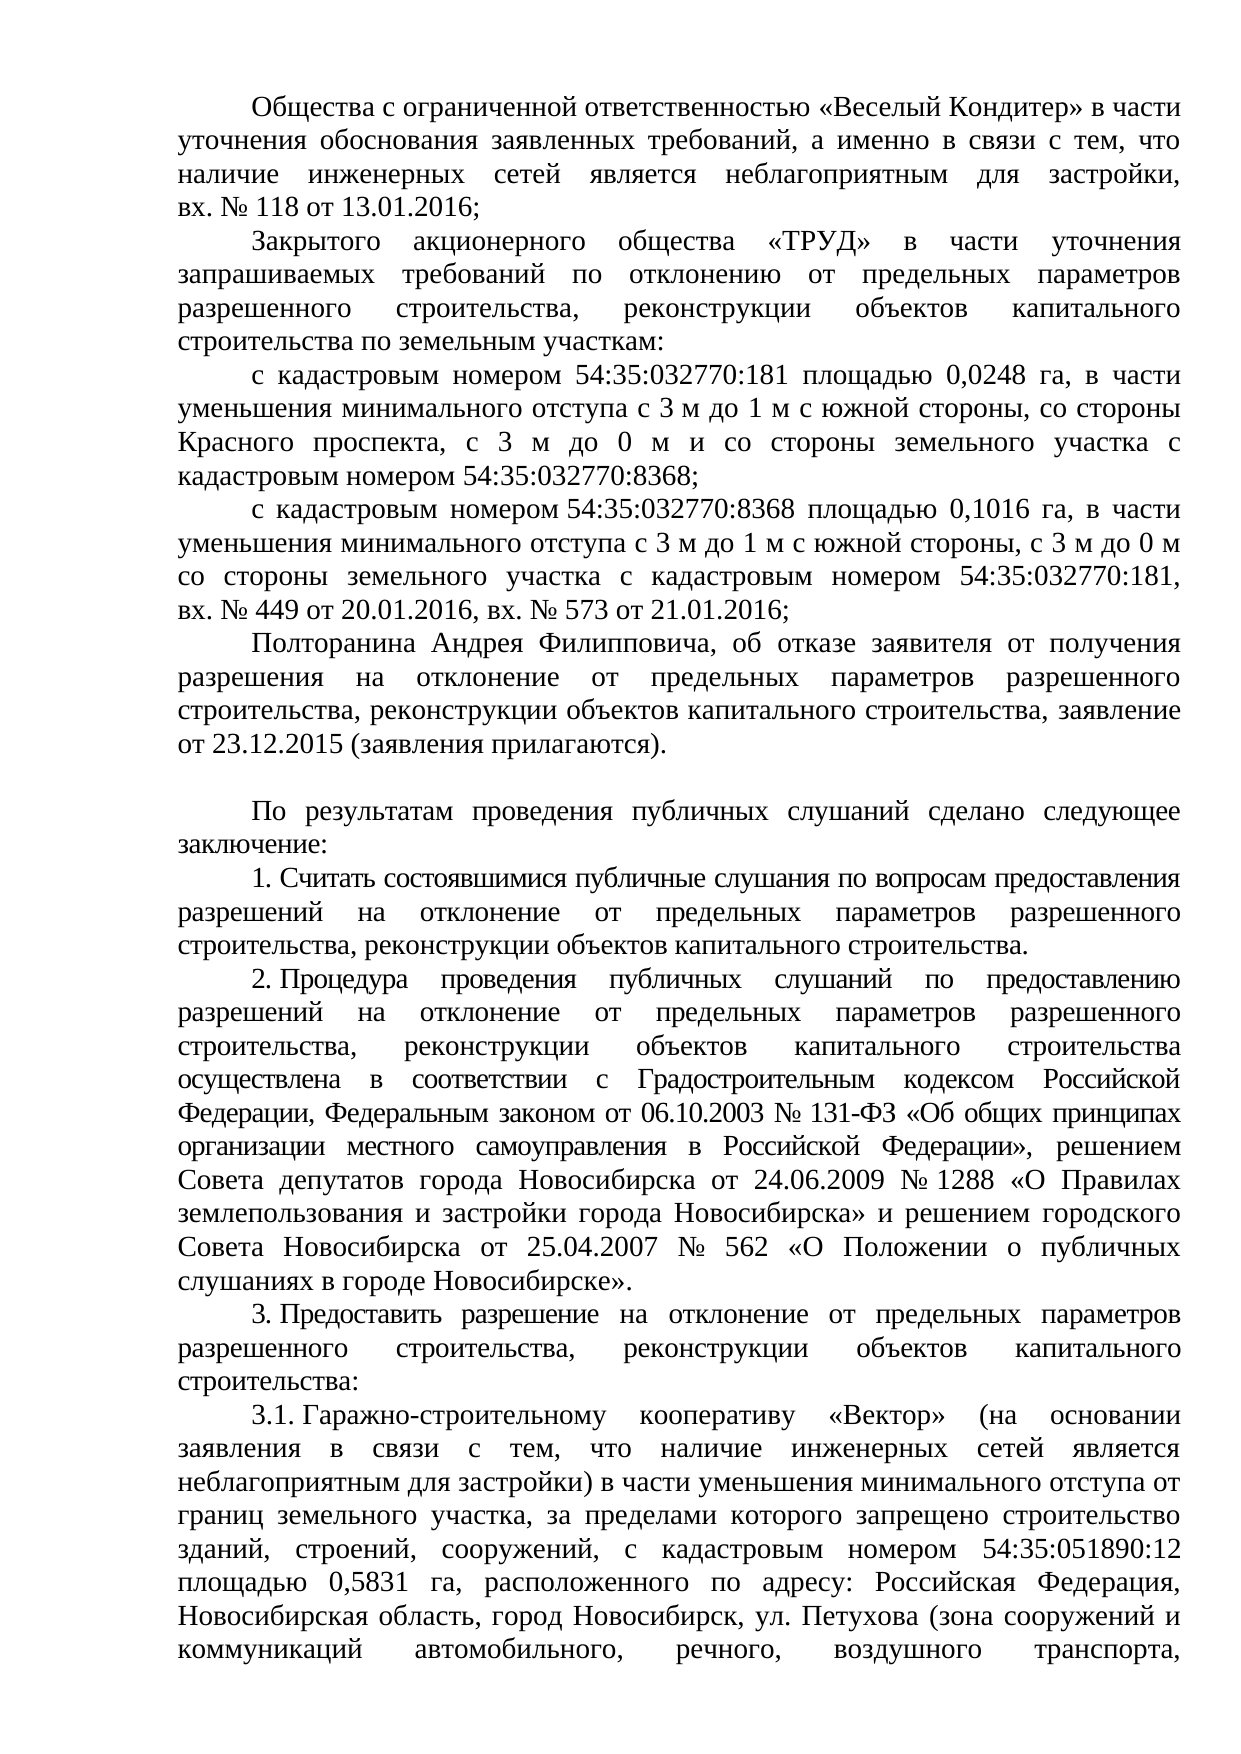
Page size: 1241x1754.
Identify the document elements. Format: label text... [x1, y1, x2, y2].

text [177, 1397, 1181, 1665]
text Общества с ограниченной ответственностью «Веселый Кондитер» в части уточнения обоснования заявленных требований, а именно в связи с тем, что наличие инженерных сетей является неблагоприятным для застройки, вх. № 118 от 13.01.2016; [177, 89, 1181, 223]
text с кадастровым номером 54:35:032770:8368 площадью 0,1016 га, в части уменьшения минимального отступа с 3 м до 1 м с южной стороны, с 3 м до 0 м со стороны земельного участка с кадастровым номером 54:35:032770:181, вх. № 449 от 20.01.2016, вх. № 573 от 21.01.2016; [177, 491, 1181, 625]
text Закрытого акционерного общества «ТРУД» в части уточнения запрашиваемых требований по отклонению от предельных параметров разрешенного строительства, реконструкции объектов капитального строительства по земельным участкам: [177, 223, 1181, 357]
text 1. Считать состоявшимися публичные слушания по вопросам предоставления разрешений на отклонение от предельных параметров разрешенного строительства, реконструкции объектов капитального строительства. [177, 860, 1181, 961]
text 3. Предоставить разрешение на отклонение от предельных параметров разрешенного строительства, реконструкции объектов капитального строительства: [177, 1296, 1181, 1397]
text 2. Процедура проведения публичных слушаний по предоставлению разрешений на отклонение от предельных параметров разрешенного строительства, реконструкции объектов капитального строительства осуществлена в соответствии с Градостроительным кодексом Российской Федерации, Федеральным законом от 06.10.2003 № 131-ФЗ «Об общих принципах организации местного самоуправления в Российской Федерации», решением Совета депутатов города Новосибирска от 24.06.2009 № 1288 «О Правилах землепользования и застройки города Новосибирска» и решением городского Совета Новосибирска от 25.04.2007 № 562 «О Положении о публичных слушаниях в городе Новосибирске». [177, 961, 1181, 1296]
text По результатам проведения публичных слушаний сделано следующее заключение: [177, 793, 1181, 860]
text с кадастровым номером 54:35:032770:181 площадью 0,0248 га, в части уменьшения минимального отступа с 3 м до 1 м с южной стороны, со стороны Красного проспекта, с 3 м до 0 м и со стороны земельного участка с кадастровым номером 54:35:032770:8368; [177, 357, 1181, 491]
text Полторанина Андрея Филипповича, об отказе заявителя от получения разрешения на отклонение от предельных параметров разрешенного строительства, реконструкции объектов капитального строительства, заявление от 23.12.2015 (заявления прилагаются). [177, 625, 1181, 759]
